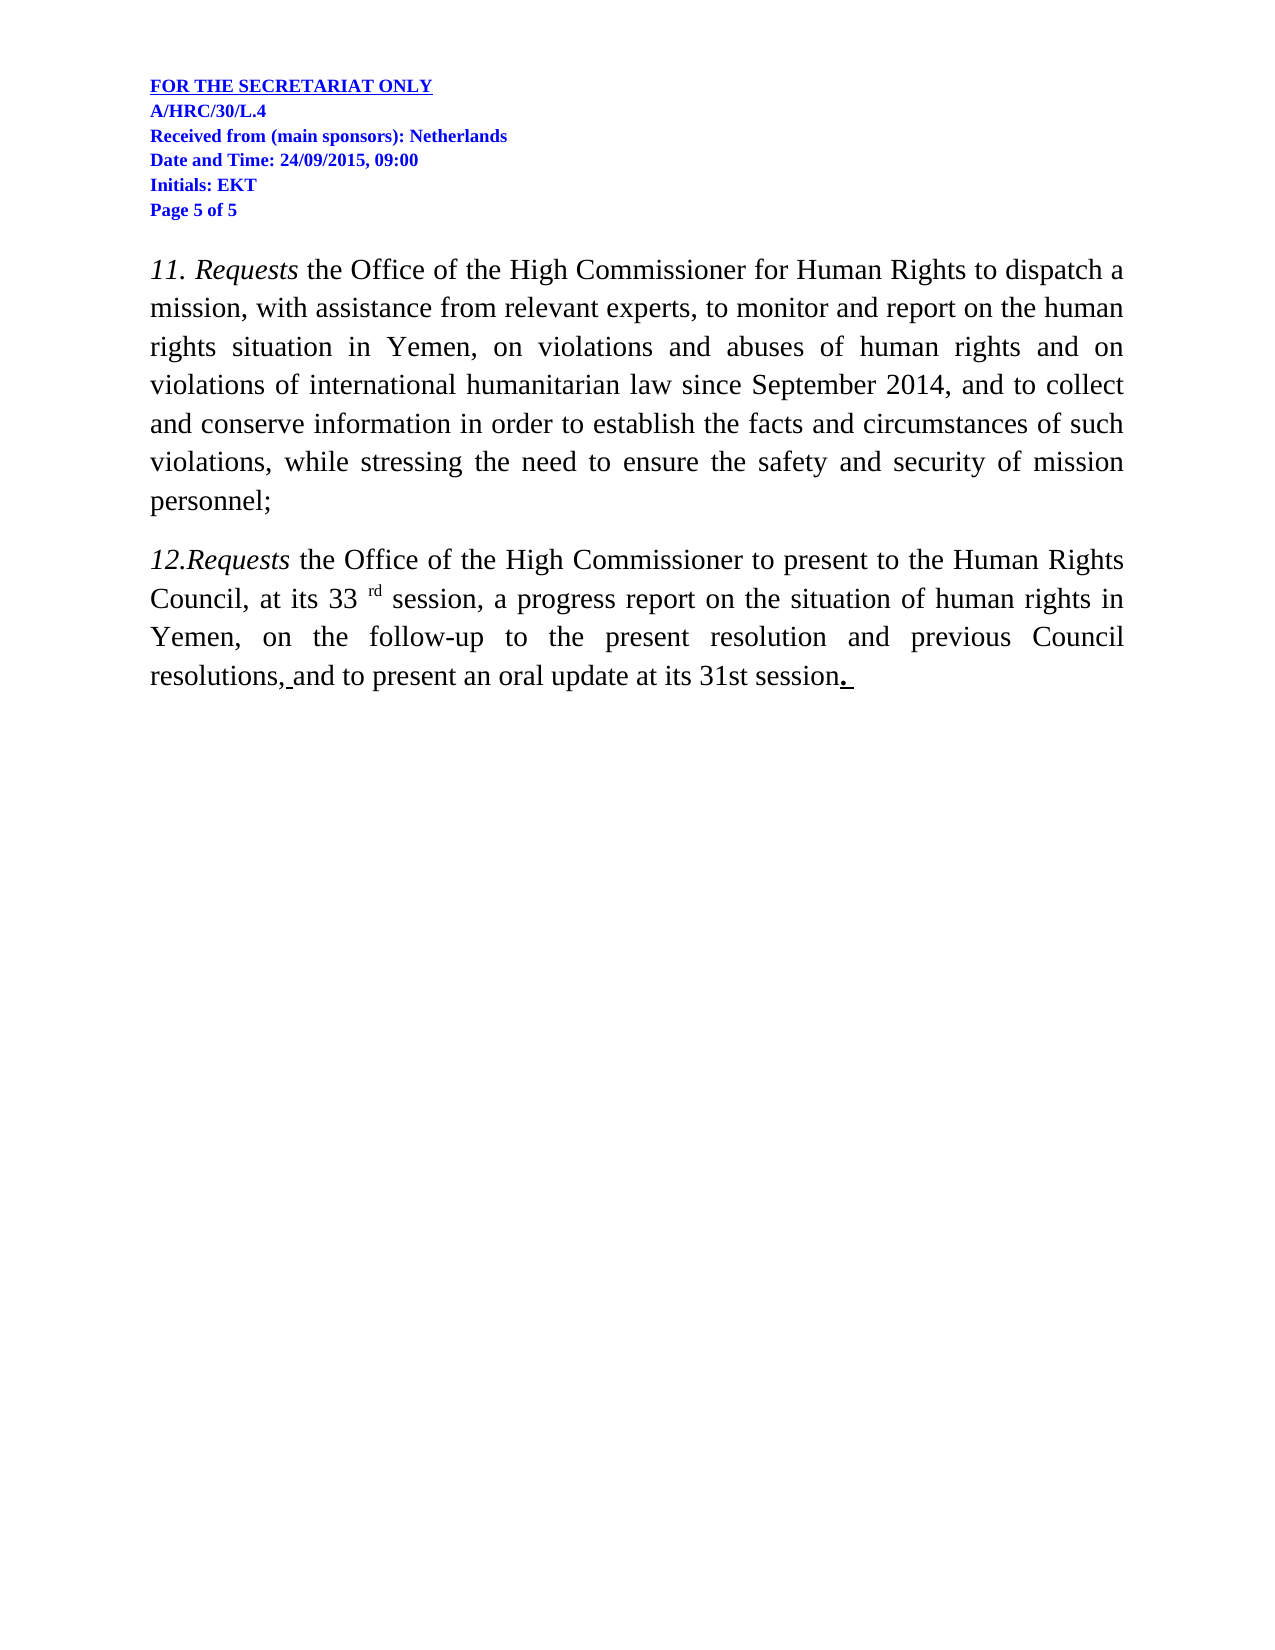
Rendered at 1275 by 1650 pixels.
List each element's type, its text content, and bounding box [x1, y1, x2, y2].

text 11. Requests the Office of the High Commissioner for Human Rights to dispatch a mission, with assistance from relevant experts, to monitor and report on the human rights situation in Yemen, on violations and abuses of human rights and on violations of international humanitarian law since September 2014, and to collect and conserve information in order to establish the facts and circumstances of such violations, while stressing the need to ensure the safety and security of mission personnel; [150, 252, 1125, 517]
text 12.Requests the Office of the High Commissioner to present to the Human Rights Council, at its 33 rd session, a progress report on the situation of human rights in Yemen, on the follow-up to the present resolution and previous Council resolutions, and to present an oral update at its 31st session. [150, 542, 1125, 692]
